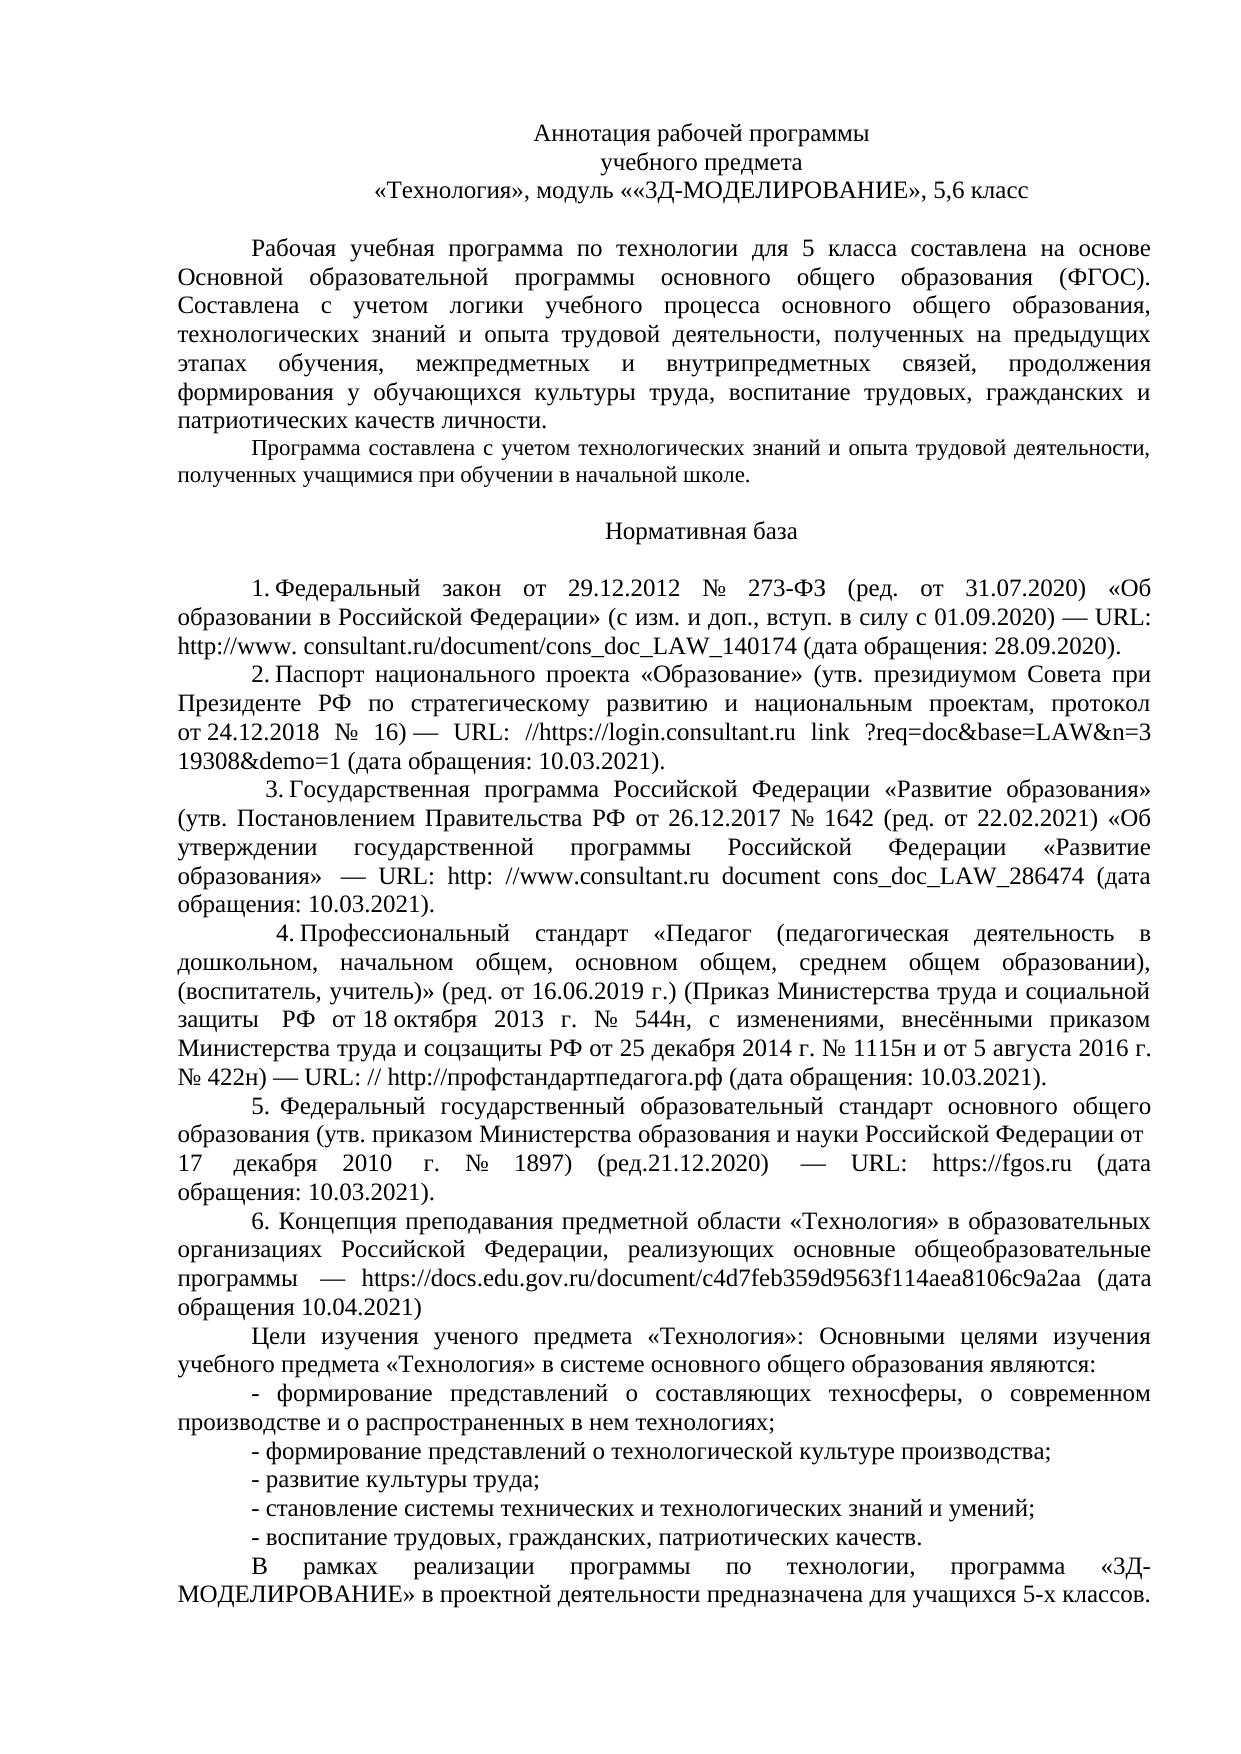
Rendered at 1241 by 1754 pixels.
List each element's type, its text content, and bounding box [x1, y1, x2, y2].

text Аннотация рабочей программы [177, 118, 1152, 147]
text «Технология», модуль ««3Д-МОДЕЛИРОВАНИЕ», 5,6 класс [177, 176, 1152, 204]
text - формирование представлений о технологической культуре производства; [177, 1436, 1152, 1464]
text Нормативная база [177, 516, 1152, 544]
text 4. Профессиональный стандарт «Педагог (педагогическая деятельность в дошкольном, начальном общем, основном общем, среднем общем образовании), (воспитатель, учитель)» (ред. от 16.06.2019 г.) (Приказ Министерства труда и социальной защиты РФ от 18 октября 2013 г. № 544н, с изменениями, внесёнными приказом Министерства труда и соцзащиты РФ от 25 декабря 2014 г. № 1115н и от 5 августа 2016 г. № 422н) — URL: // http://профстандартпедагога.рф (дата обращения: 10.03.2021). [177, 918, 1152, 1091]
text учебного предмета [177, 147, 1152, 176]
text - становление системы технических и технологических знаний и умений; [177, 1493, 1152, 1522]
text 6. Концепция преподавания предметной области «Технология» в образовательных организациях Российской Федерации, реализующих основные общеобразовательные программы — https://docs.edu.gov.ru/document/c4d7feb359d9563f114aea8106c9a2aa (дата обращения 10.04.2021) [177, 1206, 1152, 1321]
text Цели изучения ученого предмета «Технология»: Основными целями изучения учебного предмета «Технология» в системе основного общего образования являются: [177, 1321, 1152, 1378]
text 2. Паспорт национального проекта «Образование» (утв. президиумом Совета при Президенте РФ по стратегическому развитию и национальным проектам, протокол от 24.12.2018 № 16) — URL: //https://login.consultant.ru link ?req=doc&base=LAW&n=3 19308&demo=1 (дата обращения: 10.03.2021). [177, 659, 1152, 774]
text Программа составлена с учетом технологических знаний и опыта трудовой деятельности, полученных учащимися при обучении в начальной школе. [177, 434, 1152, 487]
text 1. Федеральный закон от 29.12.2012 № 273-ФЗ (ред. от 31.07.2020) «Об образовании в Российской Федерации» (с изм. и доп., вступ. в силу с 01.09.2020) — URL: http://www. consultant.ru/document/cons_doc_LAW_140174 (дата обращения: 28.09.2020). [177, 573, 1152, 659]
text - воспитание трудовых, гражданских, патриотических качеств. [177, 1522, 1152, 1551]
text - развитие культуры труда; [177, 1464, 1152, 1493]
text 3. Государственная программа Российской Федерации «Развитие образования» (утв. Постановлением Правительства РФ от 26.12.2017 № 1642 (ред. от 22.02.2021) «Об утверждении государственной программы Российской Федерации «Развитие образования» — URL: http: //www.consultant.ru document cons_doc_LAW_286474 (дата обращения: 10.03.2021). [177, 774, 1152, 918]
text - формирование представлений о составляющих техносферы, о современном производстве и о распространенных в нем технологиях; [177, 1378, 1152, 1436]
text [177, 1551, 1152, 1608]
text Рабочая учебная программа по технологии для 5 класса составлена на основе Основной образовательной программы основного общего образования (ФГОС). Составлена с учетом логики учебного процесса основного общего образования, технологических знаний и опыта трудовой деятельности, полученных на предыдущих этапах обучения, межпредметных и внутрипредметных связей, продолжения формирования у обучающихся культуры труда, воспитание трудовых, гражданских и патриотических качеств личности. [177, 233, 1152, 434]
text 5. Федеральный государственный образовательный стандарт основного общего образования (утв. приказом Министерства образования и науки Российской Федерации от 17 декабря 2010 г. № 1897) (ред.21.12.2020) — URL: https://fgos.ru (дата обращения: 10.03.2021). [177, 1091, 1152, 1206]
